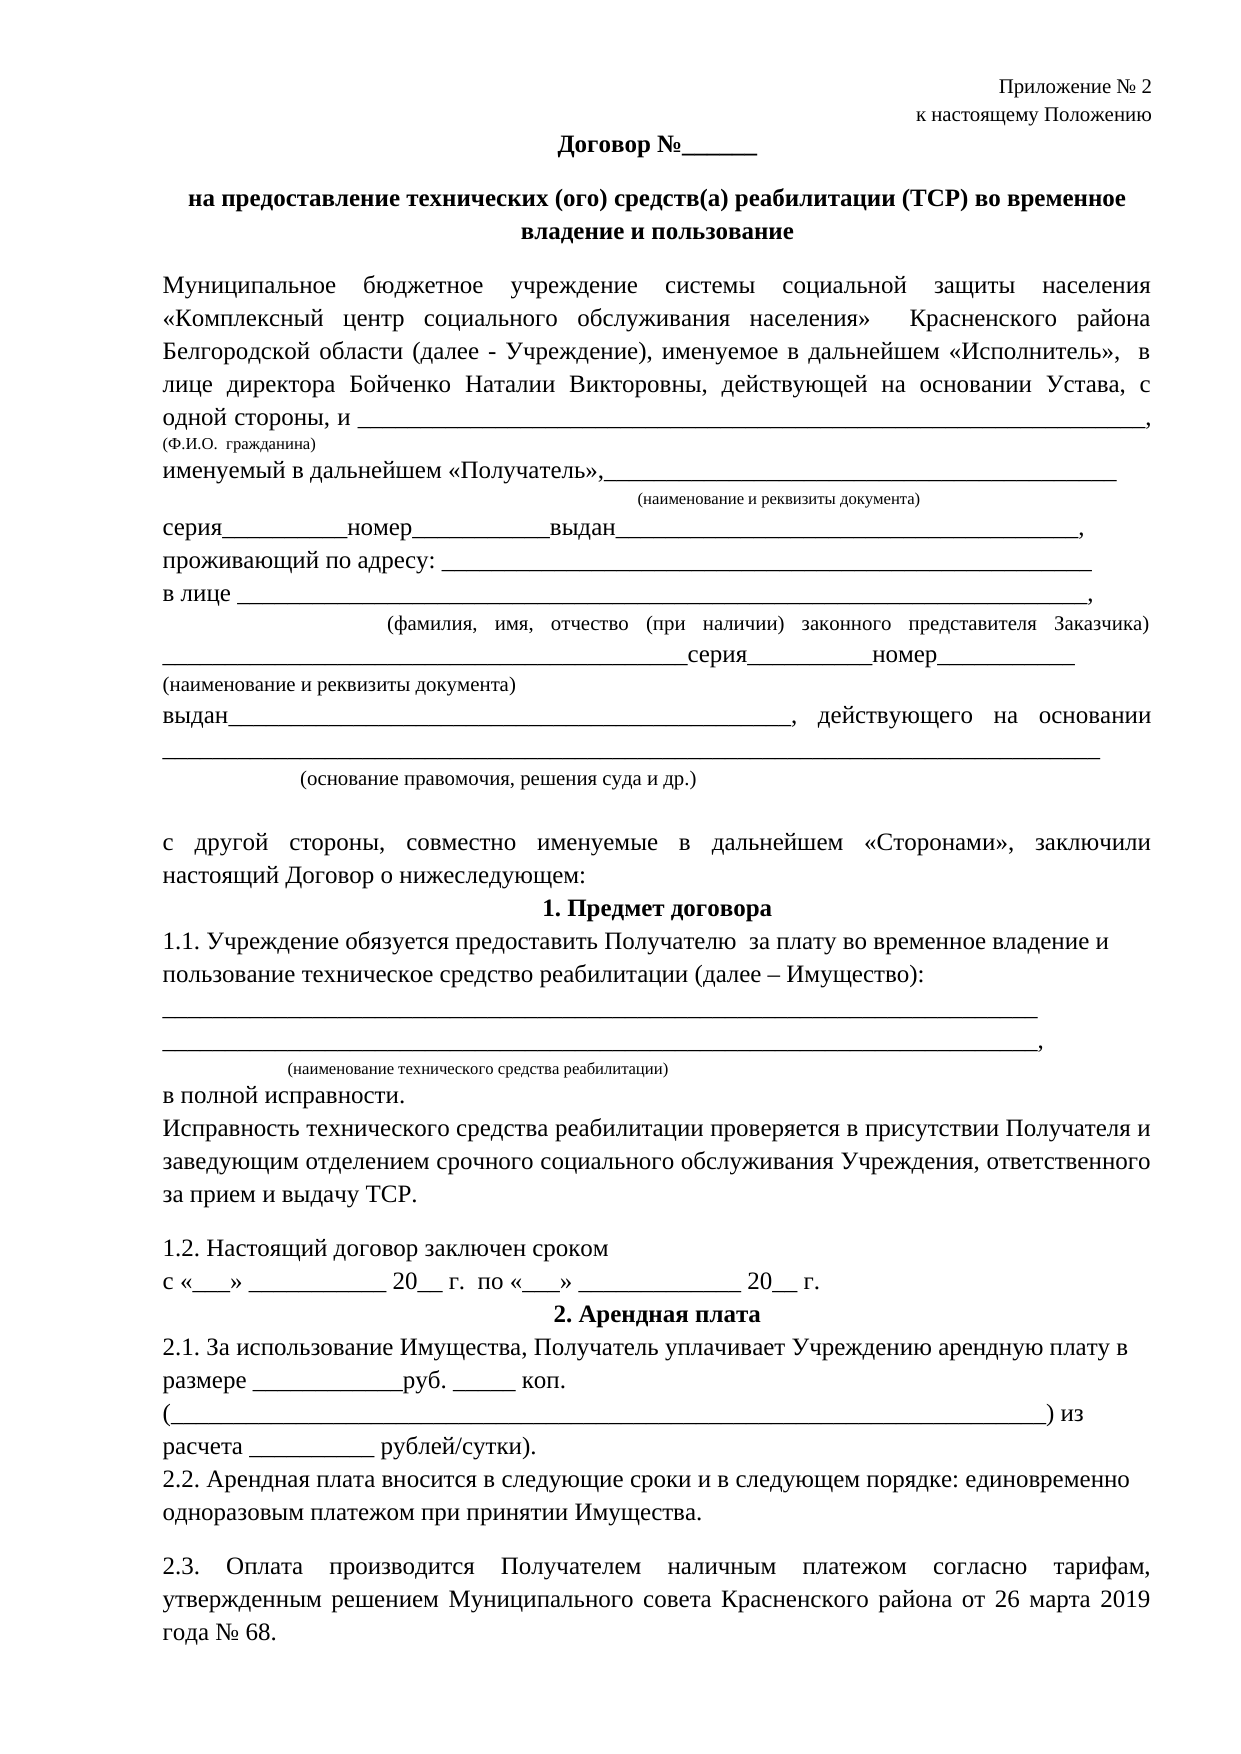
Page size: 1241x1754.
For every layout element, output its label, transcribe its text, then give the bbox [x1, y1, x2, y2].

text (наименование и реквизиты документа) [162, 488, 1152, 508]
text выдан_____________________________________________, действующего на основании ___________________________________________________________________________ [162, 700, 1152, 762]
text в лице ____________________________________________________________________, [162, 578, 1152, 607]
text именуемый в дальнейшем «Получатель»,_________________________________________ [162, 455, 1152, 484]
text к настоящему Положению [162, 101, 1152, 126]
text (наименование технического средства реабилитации) [162, 1058, 1152, 1078]
text 1. Предмет договора [162, 893, 1152, 922]
text 1.2. Настоящий договор заключен сроком [162, 1233, 1152, 1262]
text 2. Арендная плата [162, 1299, 1152, 1328]
text проживающий по адресу: ____________________________________________________ [162, 545, 1152, 574]
text серия__________номер___________выдан_____________________________________, [162, 512, 1152, 541]
text с «___» ___________ 20__ г. по «___» _____________ 20__ г. [162, 1266, 1152, 1295]
text Исправность технического средства реабилитации проверяется в присутствии Получателя и заведующим отделением срочного социального обслуживания Учреждения, ответственного за прием и выдачу ТСР. [162, 1113, 1152, 1208]
text 2.3. Оплата производится Получателем наличным платежом согласно тарифам, утвержденным решением Муниципального совета Красненского района от 26 марта 2019 года № 68. [162, 1551, 1152, 1646]
text на предоставление технических (ого) средств(а) реабилитации (ТСР) во временное владение и пользование [162, 183, 1152, 245]
text (фамилия, имя, отчество (при наличии) законного представителя Заказчика) __________________________________________серия__________номер___________ [162, 611, 1152, 668]
text 1.1. Учреждение обязуется предоставить Получателю за плату во временное владение и пользование техническое средство реабилитации (далее – Имущество): ______________________________________________________________________ [162, 926, 1152, 1021]
text 2.1. За использование Имущества, Получатель уплачивает Учреждению арендную плату в размере ____________руб. _____ коп. (______________________________________________________________________) из расчета __________ рублей/сутки). [162, 1332, 1152, 1460]
text (основание правомочия, решения суда и др.) [162, 766, 1152, 790]
text Муниципальное бюджетное учреждение системы социальной защиты населения «Комплексный центр социального обслуживания населения» Красненского района Белгородской области (далее - Учреждение), именуемое в дальнейшем «Исполнитель», в лице директора Бойченко Наталии Викторовны, действующей на основании Устава, с одной стороны, и _______________________________________________________________, (Ф.И.О. гражданина) [162, 270, 1152, 453]
text 2.2. Арендная плата вносится в следующие сроки и в следующем порядке: единовременно одноразовым платежом при принятии Имущества. [162, 1464, 1152, 1526]
text Приложение № 2 [162, 74, 1152, 98]
text с другой стороны, совместно именуемые в дальнейшем «Сторонами», заключили настоящий Договор о нижеследующем: [162, 827, 1152, 889]
text ______________________________________________________________________, [162, 1025, 1152, 1054]
text Договор №______ [162, 129, 1152, 158]
text (наименование и реквизиты документа) [162, 672, 1152, 696]
text в полной исправности. [162, 1080, 1152, 1109]
